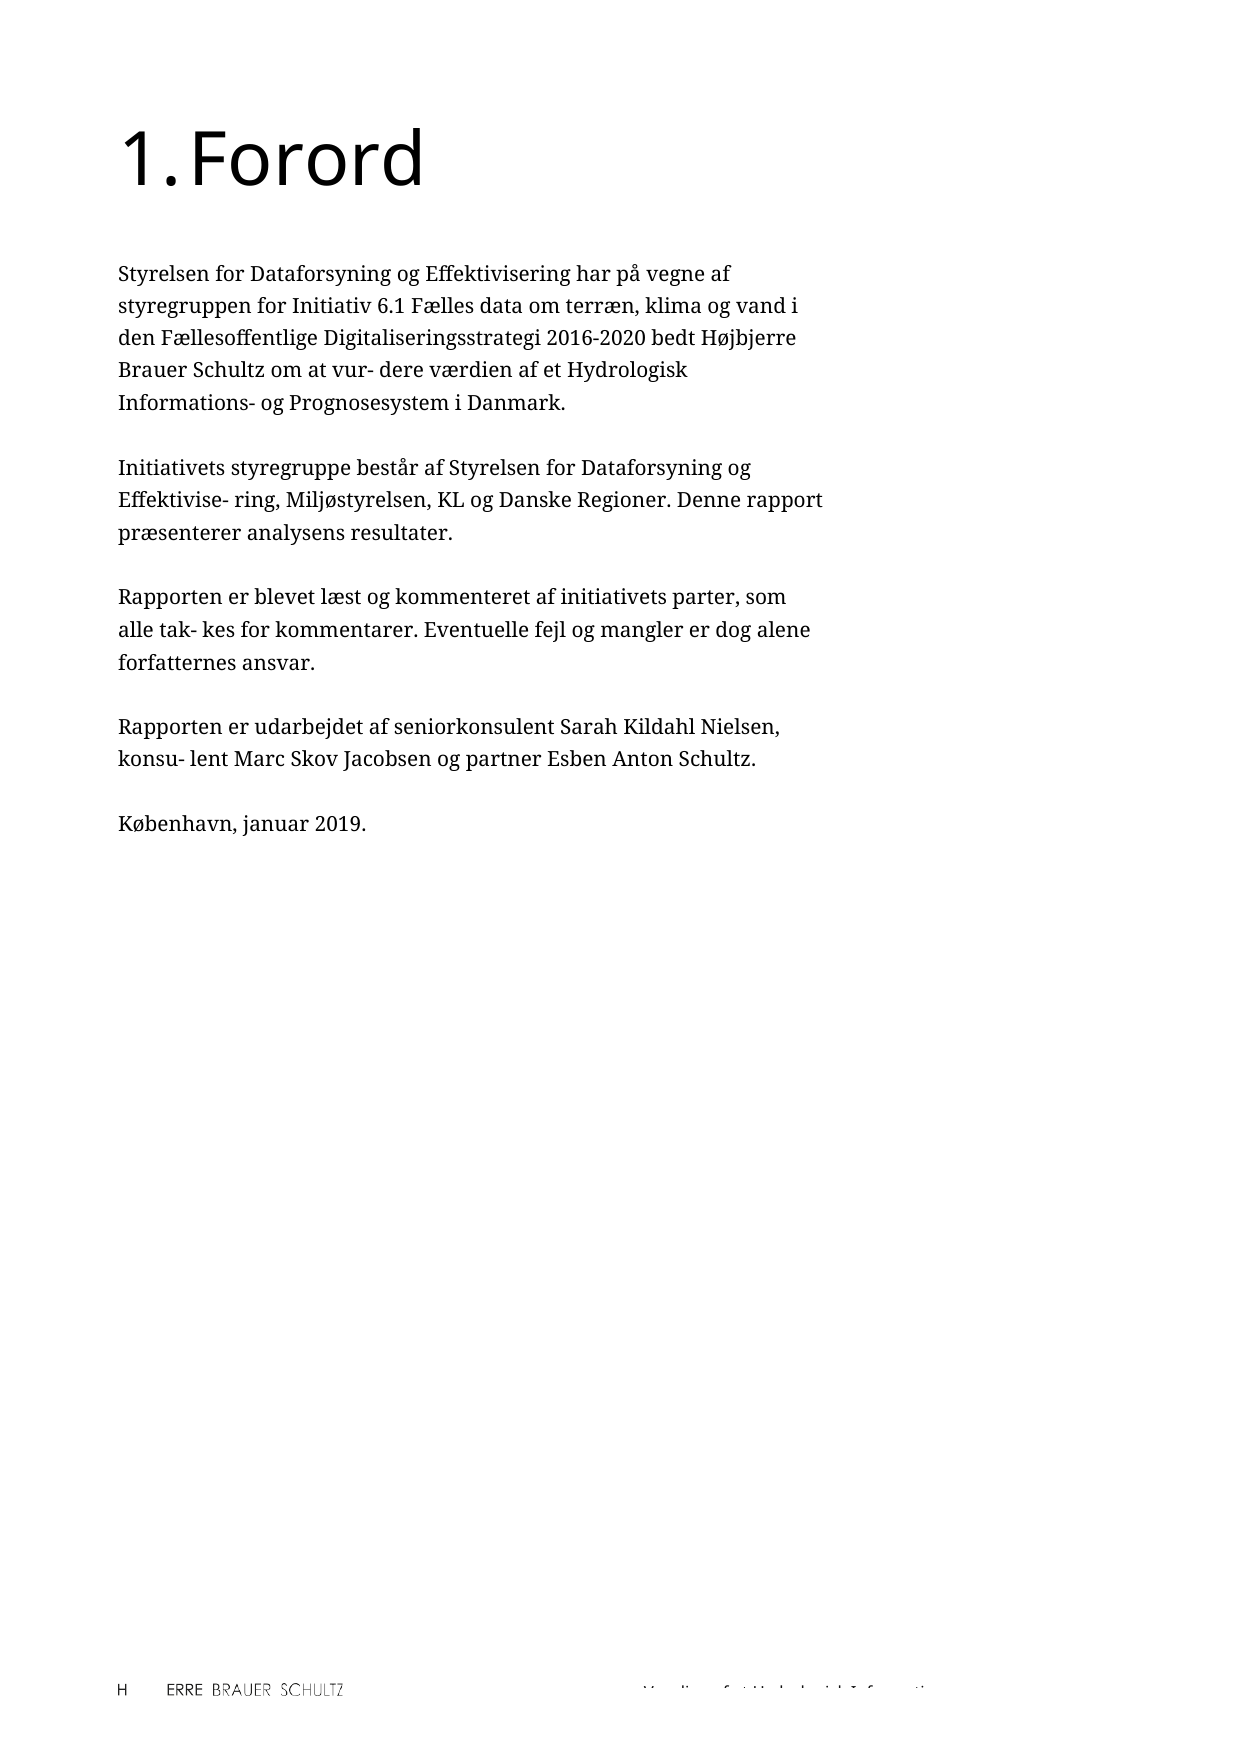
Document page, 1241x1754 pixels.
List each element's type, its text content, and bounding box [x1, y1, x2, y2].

text København, januar 2019. [118, 809, 1134, 838]
picture [213, 1683, 343, 1696]
text Rapporten er udarbejdet af seniorkonsulent Sarah Kildahl Nielsen, konsu- lent Marc Skov Jacobsen og partner Esben Anton Schultz. [118, 712, 801, 773]
text Rapporten er blevet læst og kommenteret af initiativets parter, som alle tak- kes for kommentarer. Eventuelle fejl og mangler er dog alene forfatternes ansvar. [118, 582, 817, 676]
subtitle Forord [118, 105, 1134, 207]
text Initiativets styregruppe består af Styrelsen for Dataforsyning og Effektivise- ring, Miljøstyrelsen, KL og Danske Regioner. Denne rapport præsenterer analysens resultater. [118, 453, 827, 546]
text Styrelsen for Dataforsyning og Effektivisering har på vegne af styregruppen for Initiativ 6.1 Fælles data om terræn, klima og vand i den Fællesoffentlige Digitaliseringsstrategi 2016-2020 bedt Højbjerre Brauer Schultz om at vur- dere værdien af et Hydrologisk Informations- og Prognosesystem i Danmark. [118, 259, 827, 416]
